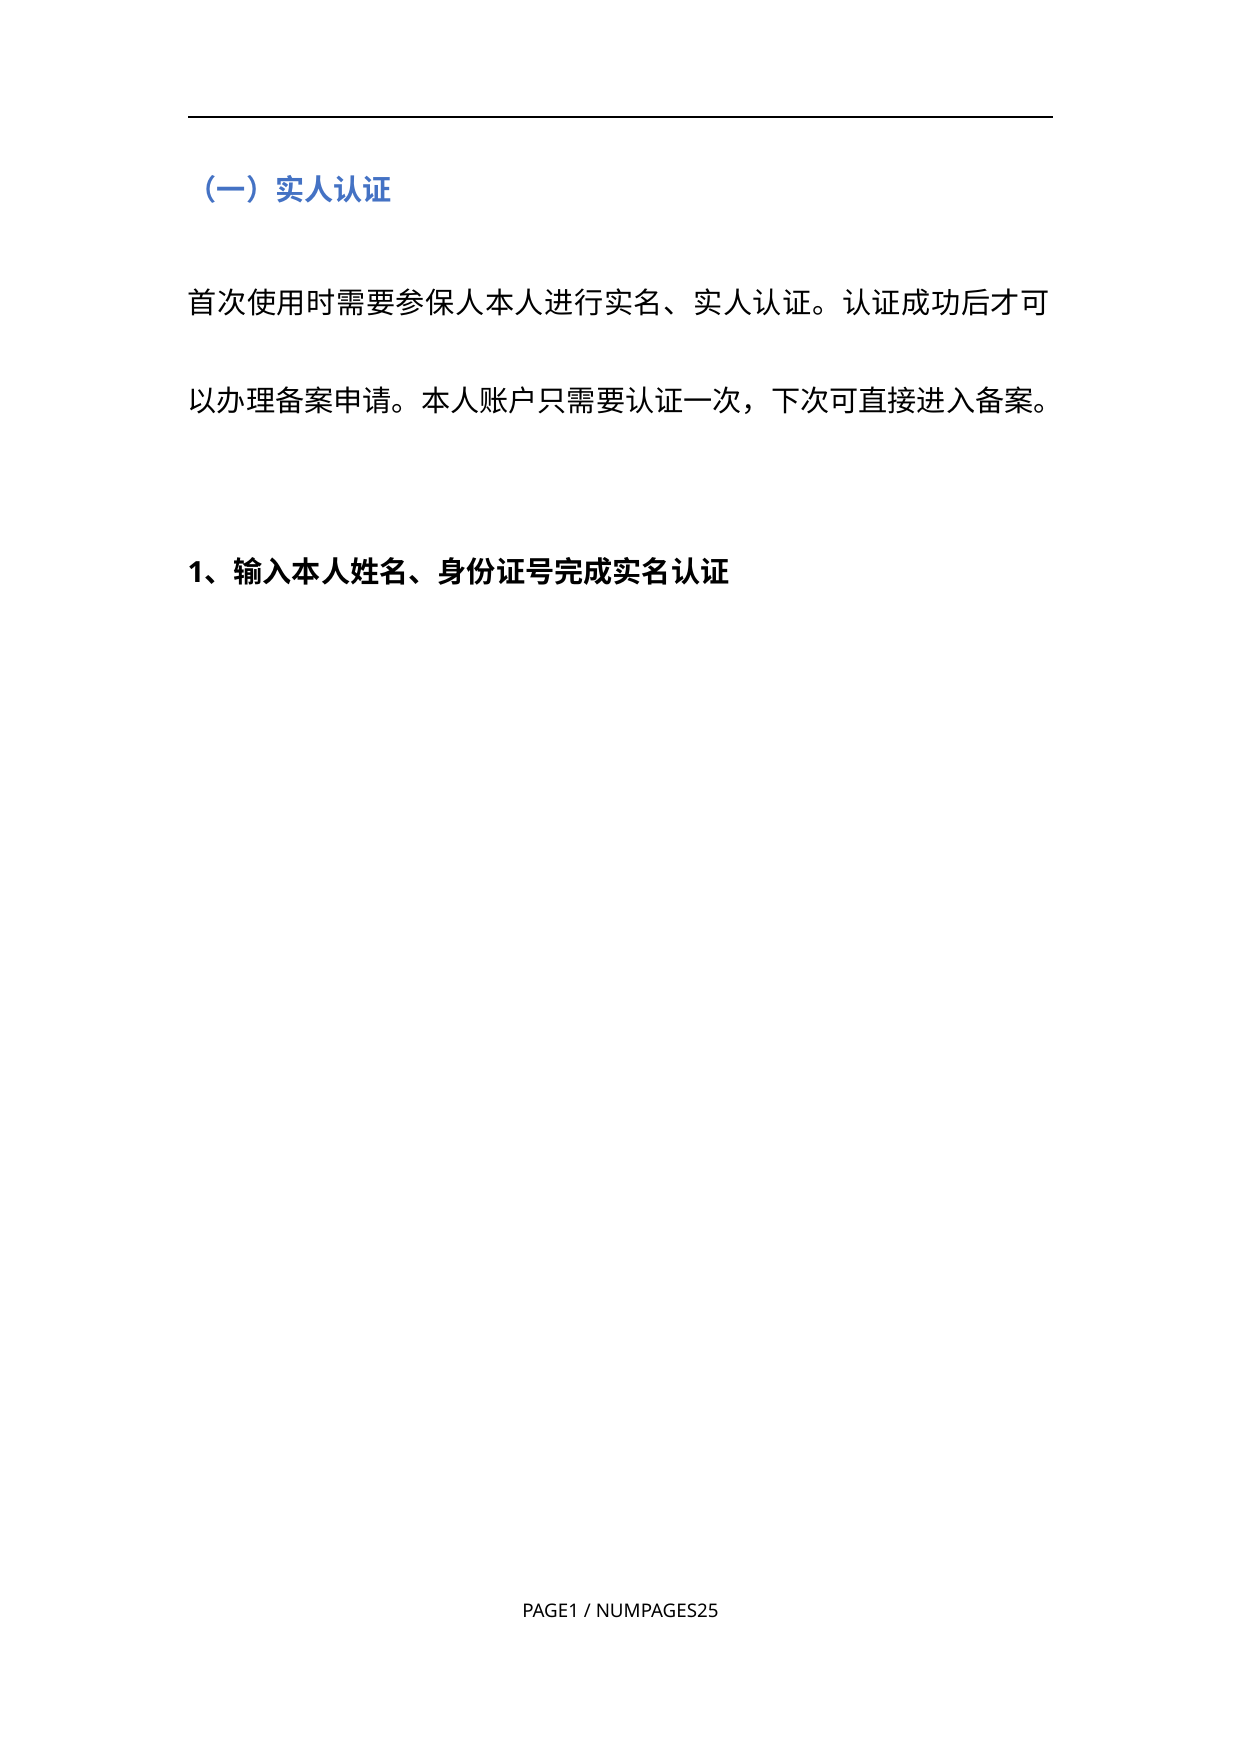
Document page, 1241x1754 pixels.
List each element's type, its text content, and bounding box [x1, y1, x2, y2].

text 首次使用时需要参保人本人进行实名、实人认证。认证成功后才可以办理备案申请。本人账户只需要认证一次，下次可直接进入备案。 [187, 269, 1053, 431]
subtitle （一）实人认证 [187, 156, 1053, 221]
text 1、输入本人姓名、身份证号完成实名认证 [187, 537, 1053, 602]
